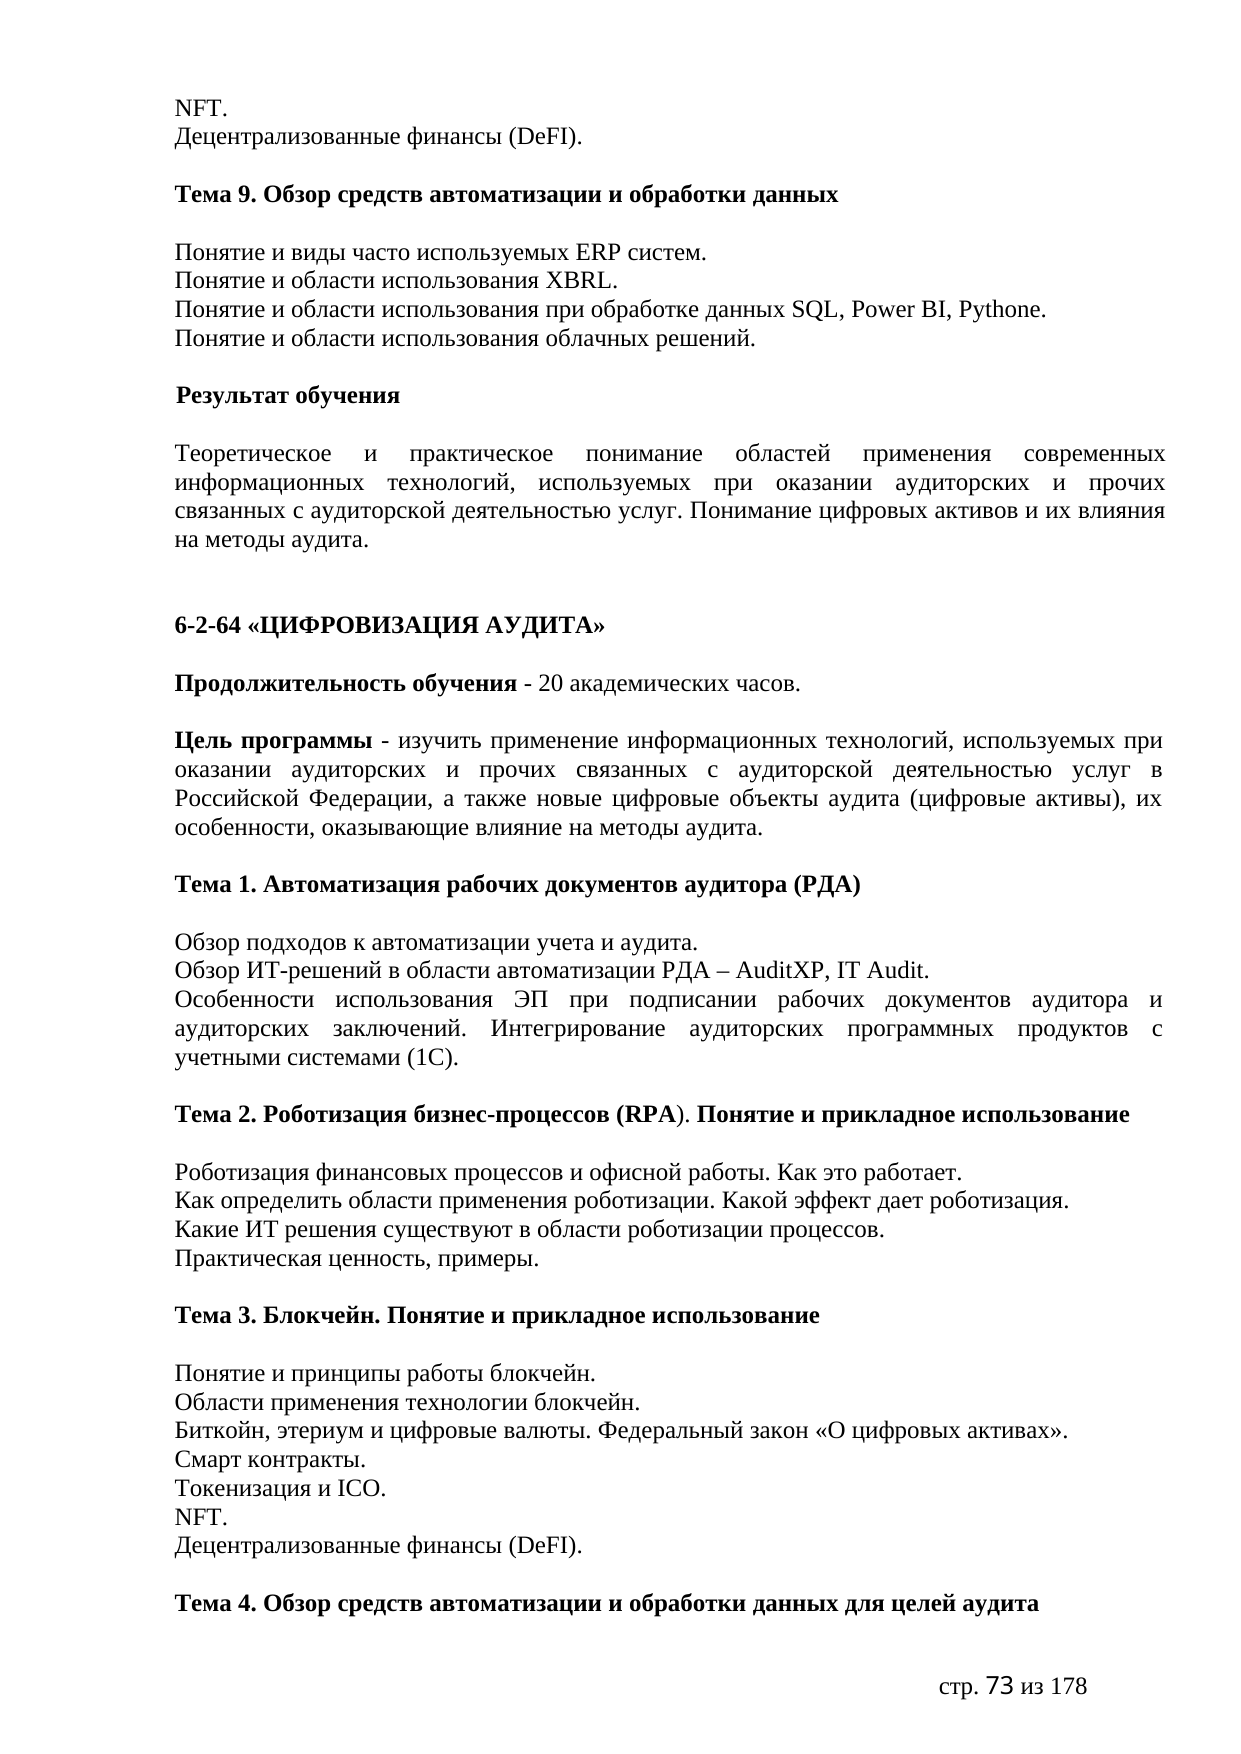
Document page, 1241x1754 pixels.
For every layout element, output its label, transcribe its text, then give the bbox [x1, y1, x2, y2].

text Особенности использования ЭП при подписании рабочих документов аудитора и аудиторских заключений. Интегрирование аудиторских программных продуктов с учетными системами (1С). [174, 984, 1163, 1071]
text Как определить области применения роботизации. Какой эффект дает роботизация. [174, 1186, 1163, 1214]
text Тема 3. Блокчейн. Понятие и прикладное использование [174, 1301, 1163, 1329]
text 6-2-64 «ЦИФРОВИЗАЦИЯ АУДИТА» [174, 611, 1163, 639]
text Обзор ИТ-решений в области автоматизации РДА – AuditXP, IT Audit. [174, 956, 1163, 984]
text Понятие и принципы работы блокчейн. [174, 1358, 1163, 1387]
text Практическая ценность, примеры. [174, 1243, 1163, 1272]
text Роботизация финансовых процессов и офисной работы. Как это работает. [174, 1157, 1163, 1186]
text Теоретическое и практическое понимание областей применения современных информационных технологий, используемых при оказании аудиторских и прочих связанных с аудиторской деятельностью услуг. Понимание цифровых активов и их влияния на методы аудита. [174, 438, 1166, 553]
text Смарт контракты. [174, 1444, 1163, 1473]
text Области применения технологии блокчейн. [174, 1387, 1163, 1416]
text Биткойн, этериум и цифровые валюты. Федеральный закон «О цифровых активах». [174, 1416, 1163, 1444]
text Понятие и области использования XBRL. [174, 266, 1163, 294]
text Тема 9. Обзор средств автоматизации и обработки данных [174, 179, 1166, 208]
text Результат обучения [176, 381, 1178, 409]
text Продолжительность обучения - 20 академических часов. [174, 668, 1163, 697]
text Понятие и области использования при обработке данных SQL, Power BI, Pythone. [174, 294, 1163, 323]
text Тема 1. Автоматизация рабочих документов аудитора (РДА) [174, 869, 1163, 898]
text Понятие и области использования облачных решений. [174, 323, 1163, 352]
text Децентрализованные финансы (DeFI). [174, 121, 1163, 150]
text Тема 2. Роботизация бизнес-процессов (RPA). Понятие и прикладное использование [174, 1099, 1163, 1128]
text Тема 4. Обзор средств автоматизации и обработки данных для целей аудита [174, 1588, 1163, 1617]
text Цель программы - изучить применение информационных технологий, используемых при оказании аудиторских и прочих связанных с аудиторской деятельностью услуг в Российской Федерации, а также новые цифровые объекты аудита (цифровые активы), их особенности, оказывающие влияние на методы аудита. [174, 726, 1163, 841]
text Какие ИТ решения существуют в области роботизации процессов. [174, 1214, 1163, 1243]
text Обзор подходов к автоматизации учета и аудита. [174, 927, 1163, 956]
text Токенизация и ICO. [174, 1473, 1163, 1502]
text Децентрализованные финансы (DeFI). [174, 1531, 1163, 1559]
text Понятие и виды часто используемых ERP систем. [174, 237, 1163, 266]
text NFT. [174, 1502, 1163, 1531]
text NFT. [174, 93, 1163, 121]
